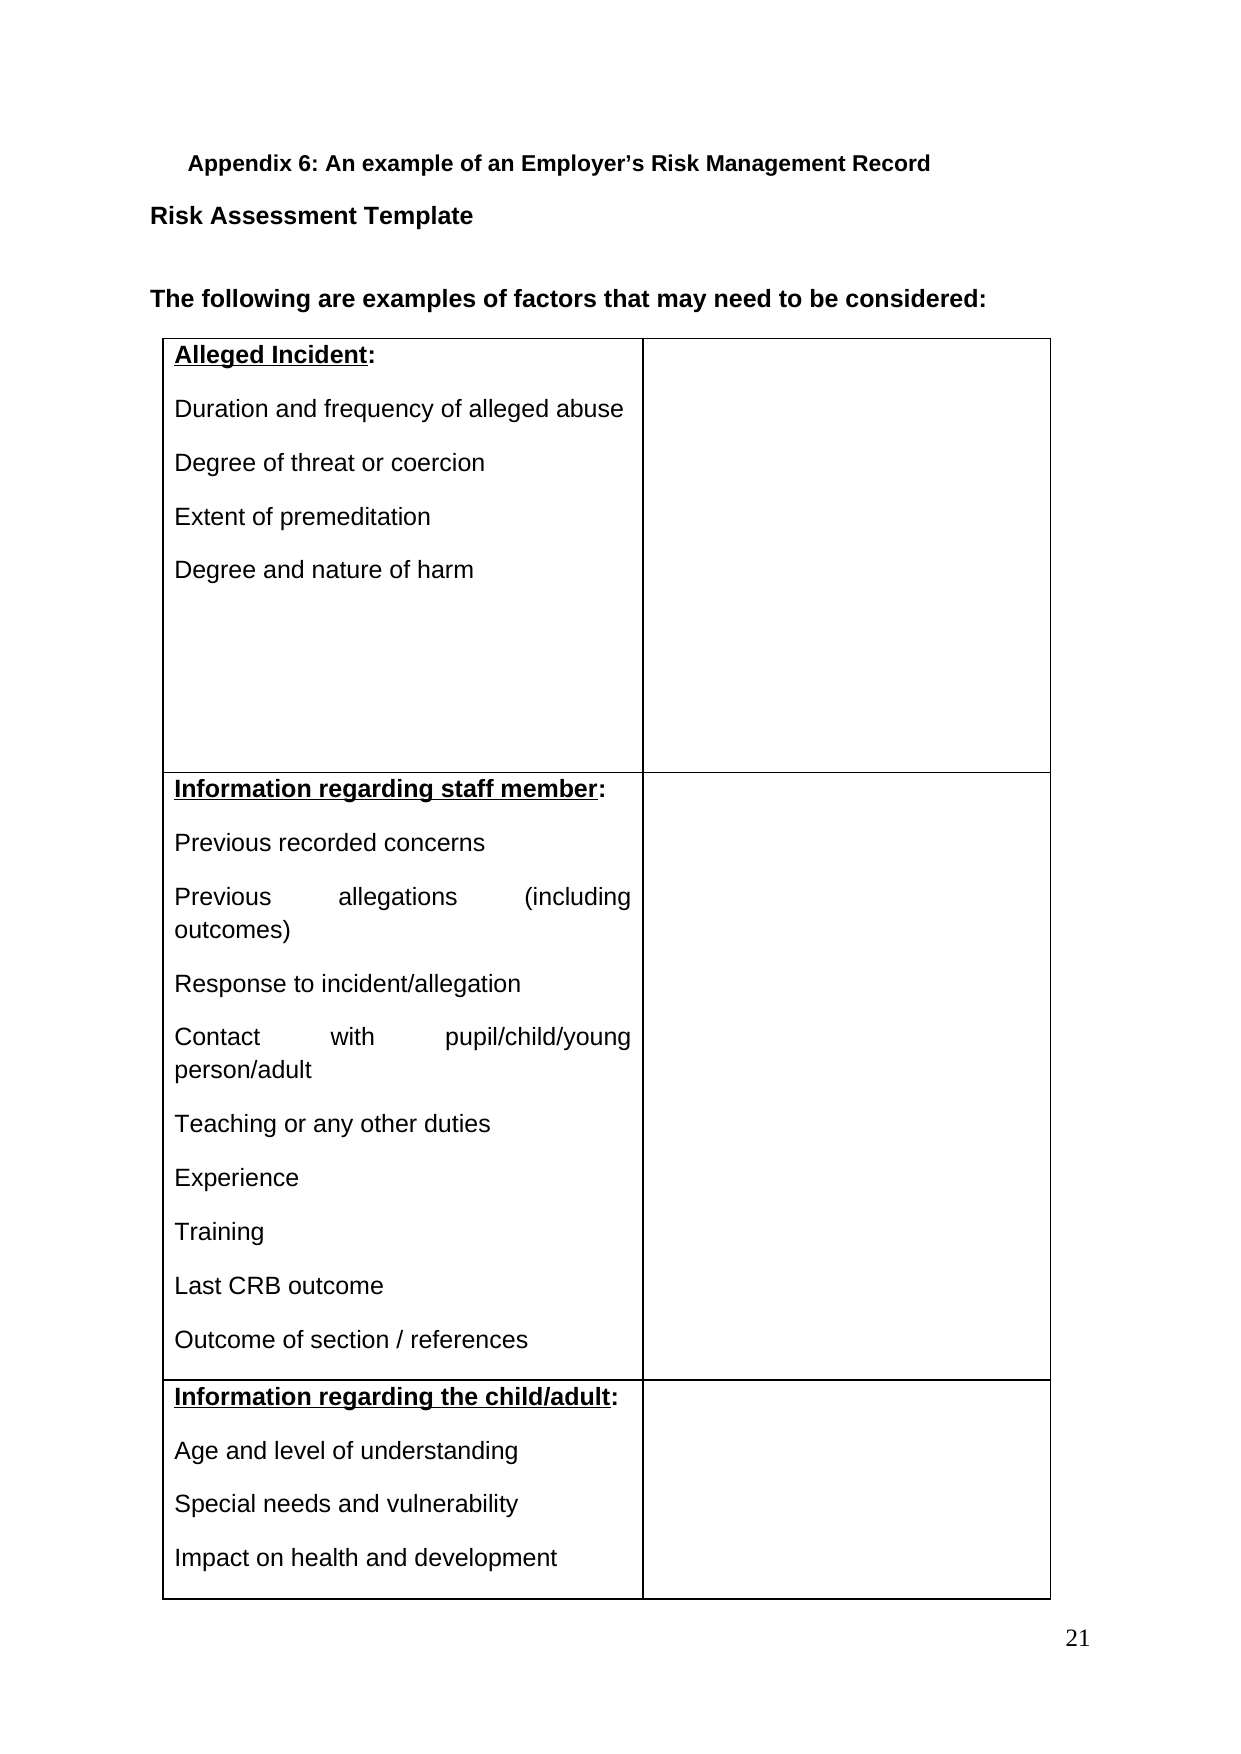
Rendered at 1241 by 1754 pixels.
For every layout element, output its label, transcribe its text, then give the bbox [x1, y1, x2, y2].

table_cell [644, 1381, 1050, 1598]
text The following are examples of factors that may need to be considered: [150, 284, 1090, 312]
table_cell [644, 773, 1050, 1379]
table_header [644, 339, 1050, 772]
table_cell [164, 1381, 642, 1598]
table_cell Information regarding staff member: Previous recorded concerns Previous allegations (including outcomes) Response to incident/allegation Contact with pupil/child/young person/adult Teaching or any other duties Experience Training Last CRB outcome Outcome of section / references [164, 773, 642, 1379]
text Appendix 6: An example of an Employer’s Risk Management Record [187, 150, 1090, 176]
subtitle Risk Assessment Template [150, 201, 1090, 230]
table_header Alleged Incident: Duration and frequency of alleged abuse Degree of threat or coercion Extent of premeditation Degree and nature of harm [164, 339, 642, 772]
